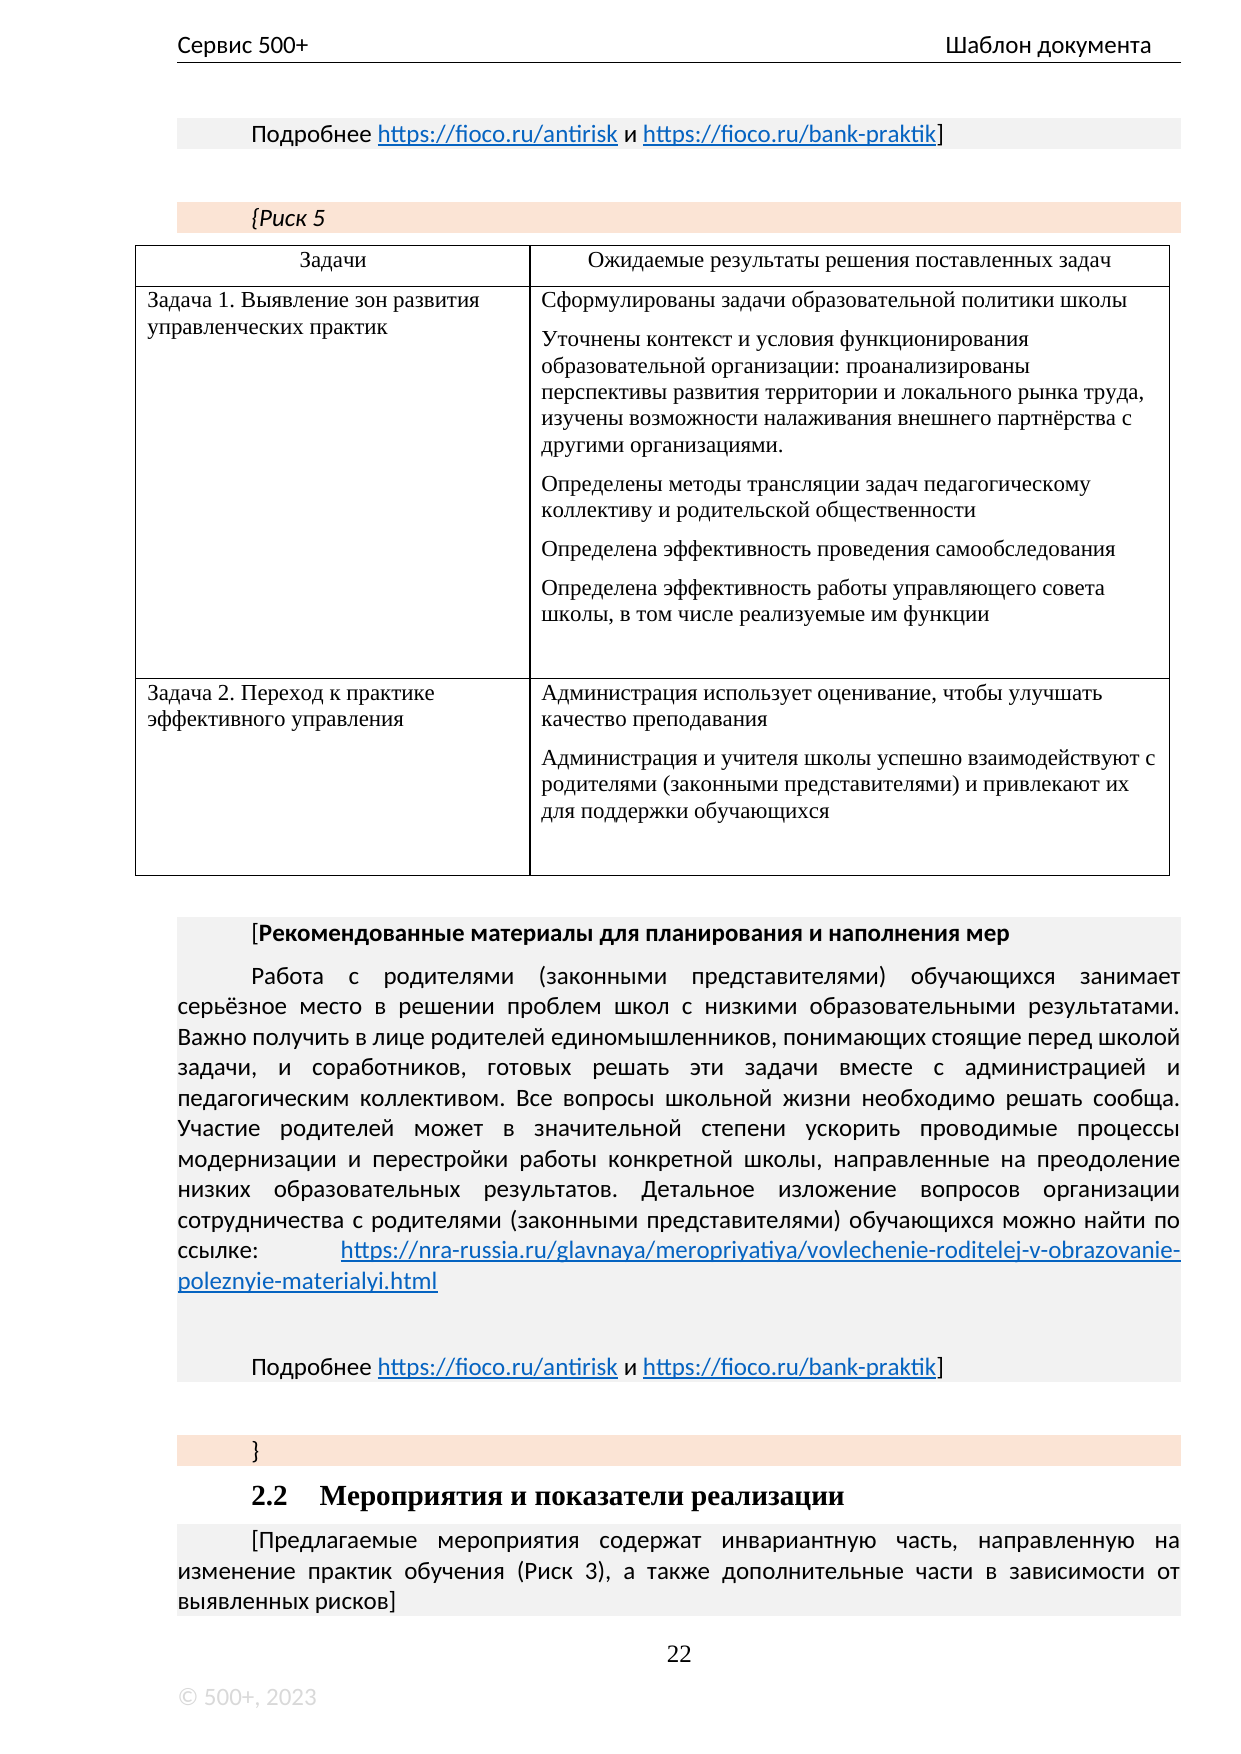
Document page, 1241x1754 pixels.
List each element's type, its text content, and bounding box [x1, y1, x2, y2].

table_cell Сформулированы задачи образовательной политики школы Уточнены контекст и условия функционирования образовательной организации: проанализированы перспективы развития территории и локального рынка труда, изучены возможности налаживания внешнего партнёрства с другими организациями. Определены методы трансляции задач педагогическому коллективу и родительской общественности Определена эффективность проведения самообследования Определена эффективность работы управляющего совета школы, в том числе реализуемые им функции [531, 287, 1169, 678]
table_header Ожидаемые результаты решения поставленных задач [531, 246, 1169, 286]
text } [177, 1435, 1181, 1466]
text {Риск 5 [177, 202, 1181, 233]
text [Предлагаемые мероприятия содержат инвариантную часть, направленную на изменение практик обучения (Риск 3), а также дополнительные части в зависимости от выявленных рисков] [177, 1524, 1181, 1616]
table_cell Администрация использует оценивание, чтобы улучшать качество преподавания Администрация и учителя школы успешно взаимодействуют с родителями (законными представителями) и привлекают их для поддержки обучающихся [531, 679, 1169, 874]
table_header Задачи [136, 246, 529, 286]
table_cell Задача 2. Переход к практике эффективного управления [136, 679, 529, 874]
table_cell Задача 1. Выявление зон развития управленческих практик [136, 287, 529, 678]
subtitle Мероприятия и показатели реализации [251, 1478, 1181, 1512]
text [Рекомендованные материалы для планирования и наполнения мер [177, 917, 1181, 947]
text Подробнее https://fioco.ru/antirisk и https://fioco.ru/bank-praktik] [177, 1351, 1181, 1382]
text Подробнее https://fioco.ru/antirisk и https://fioco.ru/bank-praktik] [177, 118, 1181, 149]
text Работа с родителями (законными представителями) обучающихся занимает серьёзное место в решении проблем школ с низкими образовательными результатами. Важно получить в лице родителей единомышленников, понимающих стоящие перед школой задачи, и соработников, готовых решать эти задачи вместе с администрацией и педагогическим коллективом. Все вопросы школьной жизни необходимо решать сообща. Участие родителей может в значительной степени ускорить проводимые процессы модернизации и перестройки работы конкретной школы, направленные на преодоление низких образовательных результатов. Детальное изложение вопросов организации сотрудничества с родителями (законными представителями) обучающихся можно найти по ссылке: https://nra-russia.ru/glavnaya/meropriyatiya/vovlechenie-roditelej-v-obrazovanie-poleznyie-materialyi.html [177, 960, 1181, 1296]
